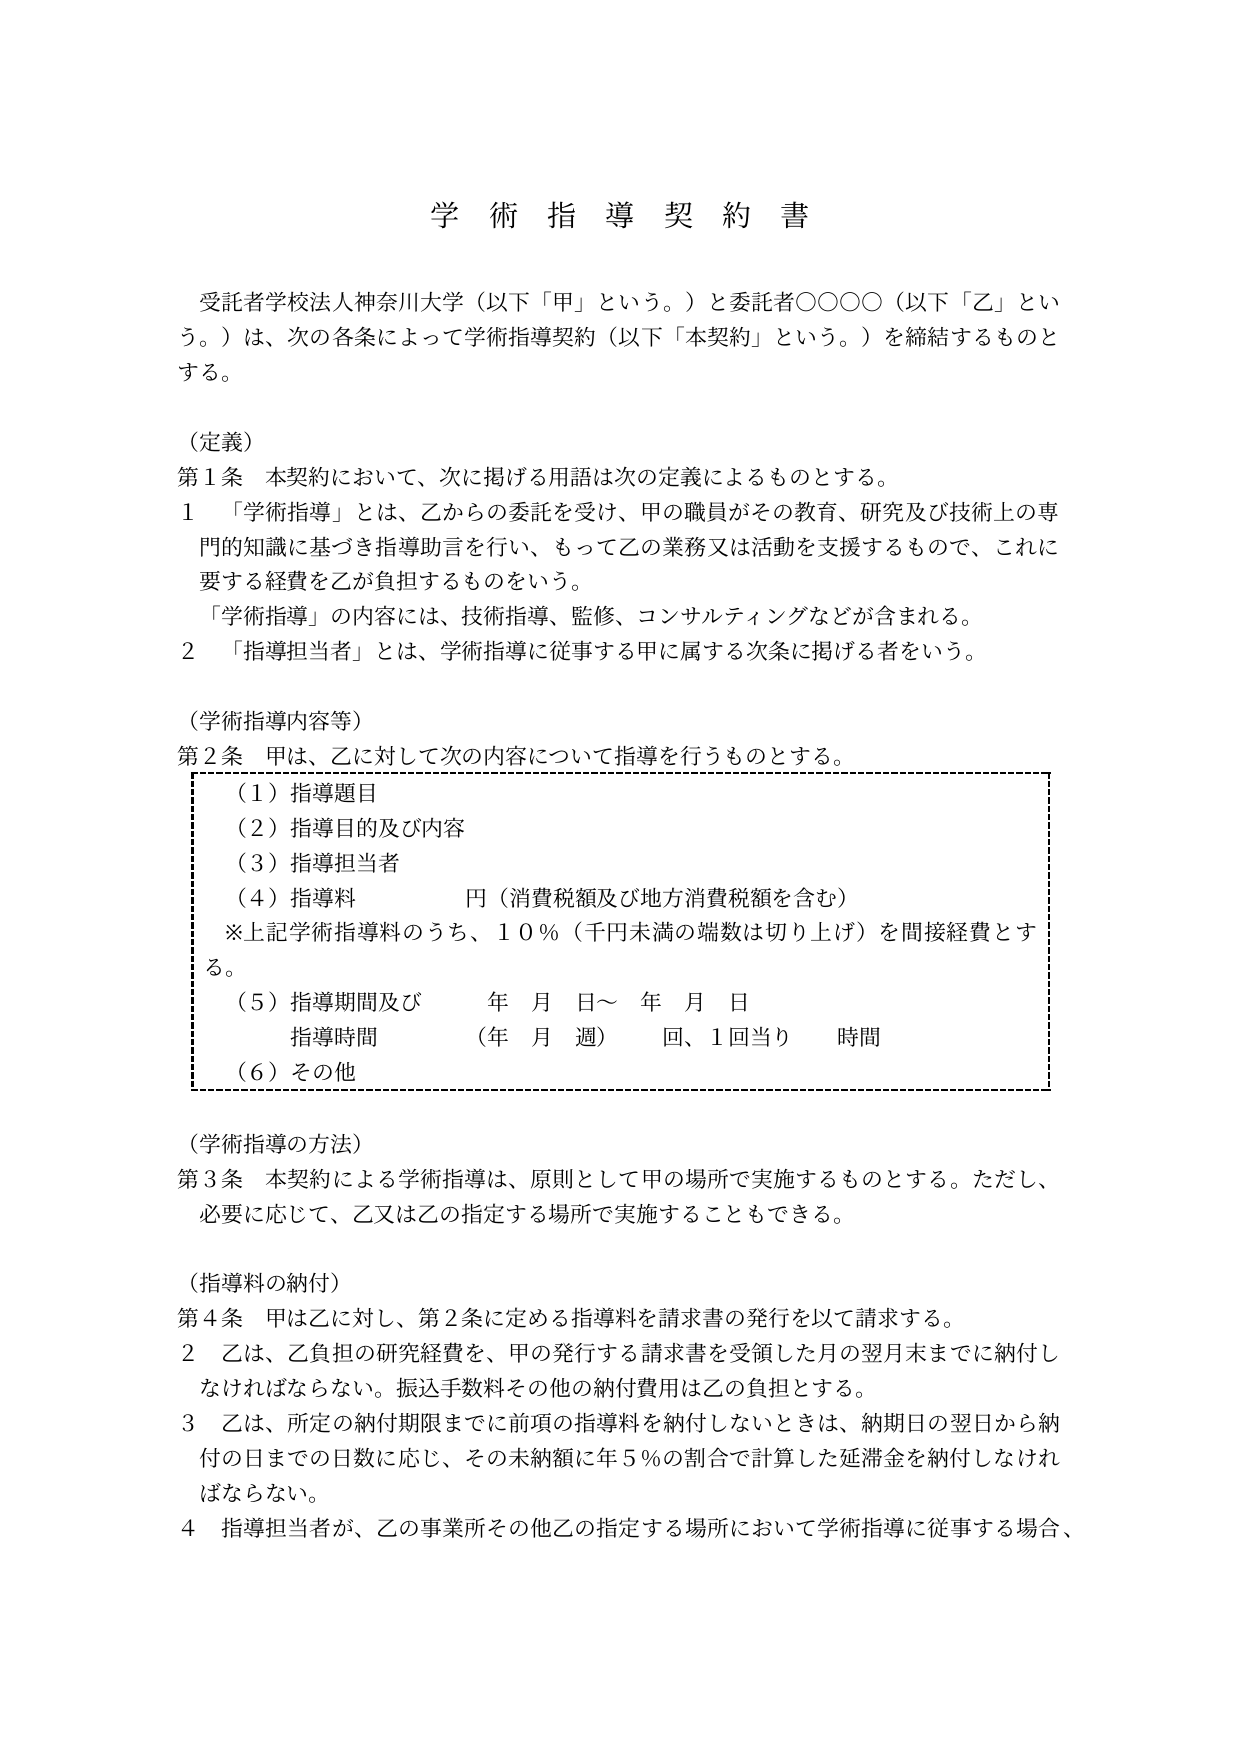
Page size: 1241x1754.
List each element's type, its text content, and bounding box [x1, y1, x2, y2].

text 受託者学校法人神奈川大学（以下「甲」という。）と委託者○○○○（以下「乙」という。）は、次の各条によって学術指導契約（以下「本契約」という。）を締結するものとする。 [177, 284, 1063, 388]
text （学術指導内容等） [177, 702, 1063, 737]
table_header （１）指導題目 （２）指導目的及び内容 （３）指導担当者 （４）指導料 円（消費税額及び地方消費税額を含む） ※上記学術指導料のうち、１０％（千円未満の端数は切り上げ）を間接経費とする。 （５）指導期間及び 年 月 日～ 年 月 日 指導時間 （年 月 週） 回、１回当り 時間 （６）その他 [193, 772, 1049, 1088]
text （定義） [177, 423, 1063, 458]
text 第１条 本契約において、次に掲げる用語は次の定義によるものとする。 [177, 458, 1063, 493]
text ２ 「指導担当者」とは、学術指導に従事する甲に属する次条に掲げる者をいう。 [177, 633, 1063, 668]
text 「学術指導」の内容には、技術指導、監修、コンサルティングなどが含まれる。 [177, 598, 1063, 633]
text 第２条 甲は、乙に対して次の内容について指導を行うものとする。 [177, 737, 1063, 772]
text 学 術 指 導 契 約 書 [177, 179, 1063, 249]
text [177, 1509, 1063, 1544]
text １ 「学術指導」とは、乙からの委託を受け、甲の職員がその教育、研究及び技術上の専門的知識に基づき指導助言を行い、もって乙の業務又は活動を支援するもので、これに要する経費を乙が負担するものをいう。 [177, 493, 1063, 598]
text （指導料の納付） [177, 1265, 1063, 1300]
text 第４条 甲は乙に対し、第２条に定める指導料を請求書の発行を以て請求する。 [177, 1300, 1063, 1335]
text 第３条 本契約による学術指導は、原則として甲の場所で実施するものとする。ただし、必要に応じて、乙又は乙の指定する場所で実施することもできる。 [177, 1160, 1063, 1230]
text （学術指導の方法） [177, 1125, 1063, 1160]
text ３ 乙は、所定の納付期限までに前項の指導料を納付しないときは、納期日の翌日から納付の日までの日数に応じ、その未納額に年５％の割合で計算した延滞金を納付しなければならない。 [177, 1404, 1063, 1509]
text ２ 乙は、乙負担の研究経費を、甲の発行する請求書を受領した月の翌月末までに納付しなければならない。振込手数料その他の納付費用は乙の負担とする。 [177, 1335, 1063, 1404]
